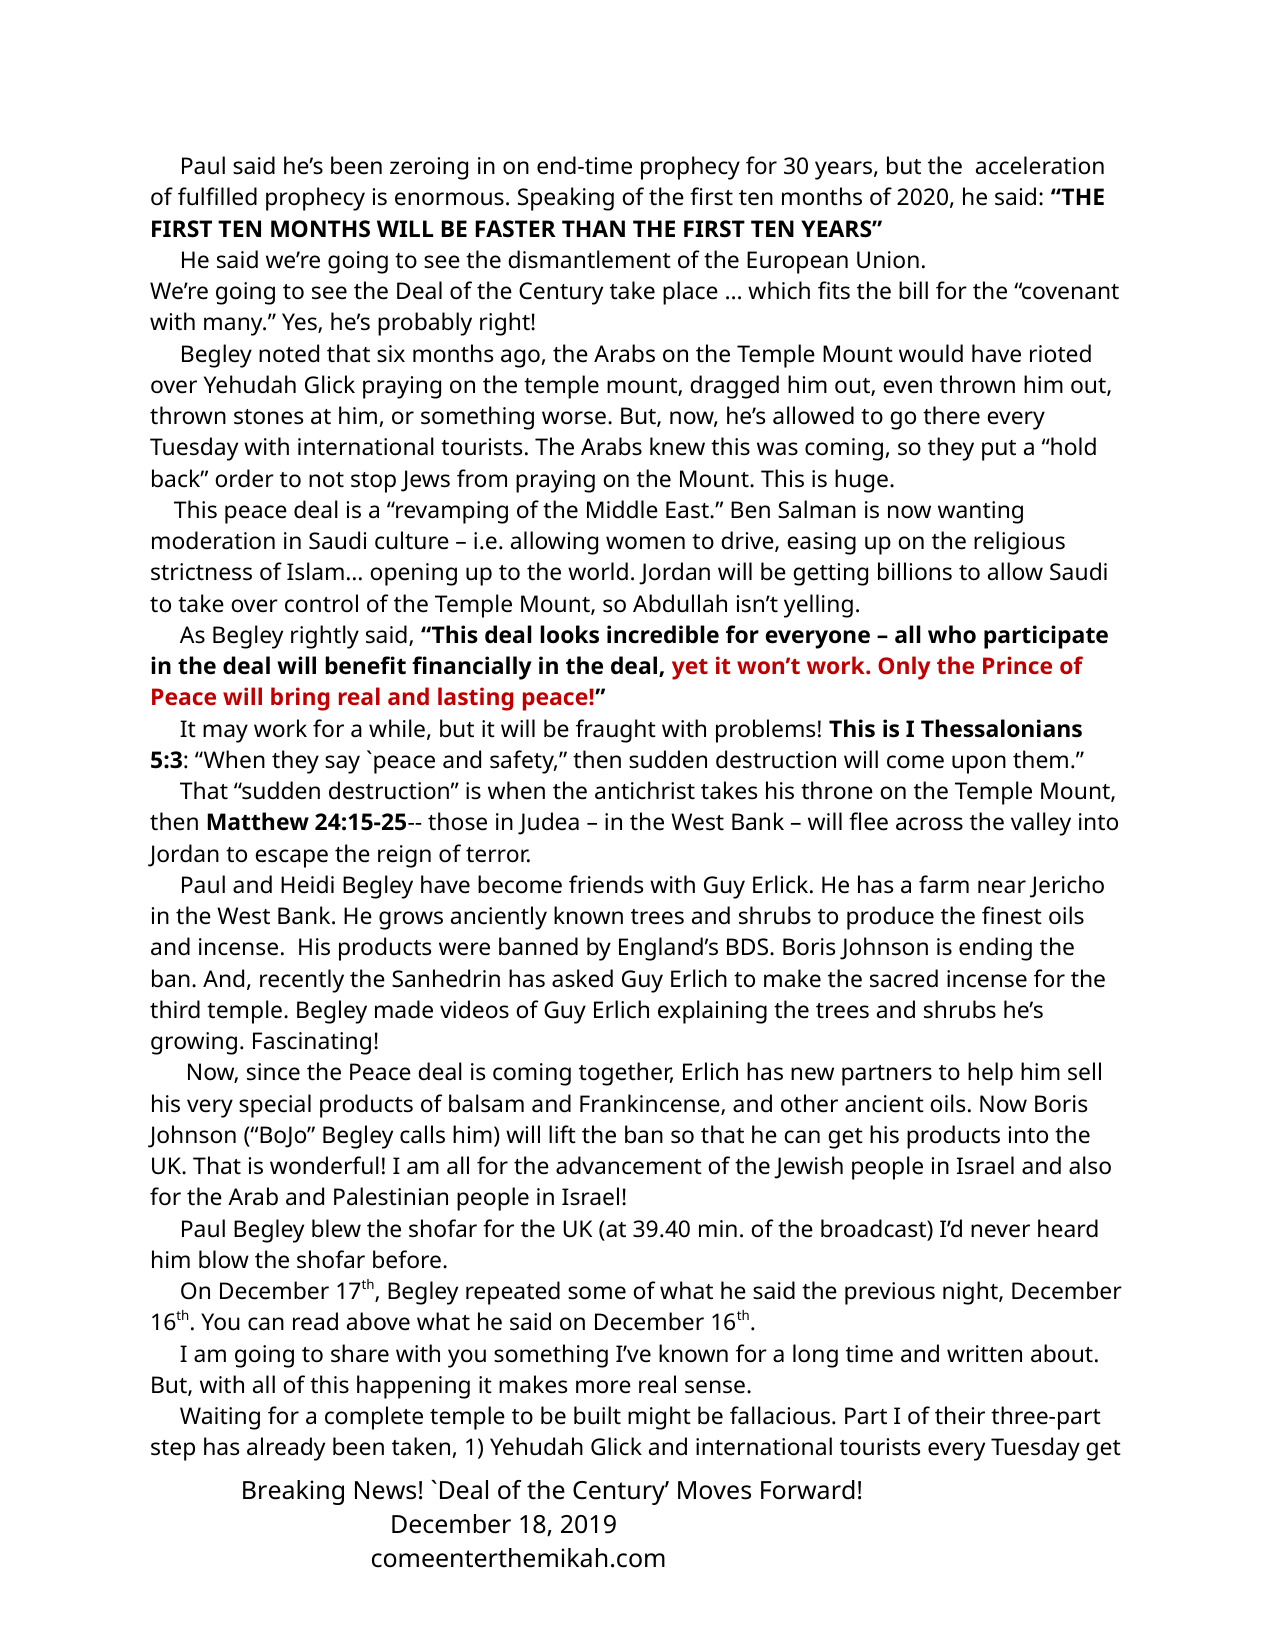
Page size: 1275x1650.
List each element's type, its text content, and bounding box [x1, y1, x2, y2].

text That “sudden destruction” is when the antichrist takes his throne on the Temple Mount, then Matthew 24:15-25-- those in Judea – in the West Bank – will flee across the valley into Jordan to escape the reign of terror. [150, 775, 1125, 869]
text This peace deal is a “revamping of the Middle East.” Ben Salman is now wanting moderation in Saudi culture – i.e. allowing women to drive, easing up on the religious strictness of Islam… opening up to the world. Jordan will be getting billions to allow Saudi to take over control of the Temple Mount, so Abdullah isn’t yelling. [150, 494, 1125, 619]
text He said we’re going to see the dismantlement of the European Union. [150, 244, 1125, 275]
text We’re going to see the Deal of the Century take place … which fits the bill for the “covenant with many.” Yes, he’s probably right! [150, 275, 1125, 337]
text Begley noted that six months ago, the Arabs on the Temple Mount would have rioted over Yehudah Glick praying on the temple mount, dragged him out, even thrown him out, thrown stones at him, or something worse. But, now, he’s allowed to go there every Tuesday with international tourists. The Arabs knew this was coming, so they put a “hold back” order to not stop Jews from praying on the Mount. This is huge. [150, 337, 1125, 494]
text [150, 1400, 1125, 1462]
text Now, since the Peace deal is coming together, Erlich has new partners to help him sell his very special products of balsam and Frankincense, and other ancient oils. Now Boris Johnson (“BoJo” Begley calls him) will lift the ban so that he can get his products into the UK. That is wonderful! I am all for the advancement of the Jewish people in Israel and also for the Arab and Palestinian people in Israel! [150, 1056, 1125, 1212]
text On December 17th, Begley repeated some of what he said the previous night, December 16th. You can read above what he said on December 16th. [150, 1275, 1125, 1337]
text Paul Begley blew the shofar for the UK (at 39.40 min. of the broadcast) I’d never heard him blow the shofar before. [150, 1212, 1125, 1275]
text As Begley rightly said, “This deal looks incredible for everyone – all who participate in the deal will benefit financially in the deal, yet it won’t work. Only the Prince of Peace will bring real and lasting peace!” [150, 619, 1125, 712]
text It may work for a while, but it will be fraught with problems! This is I Thessalonians 5:3: “When they say `peace and safety,” then sudden destruction will come upon them.” [150, 712, 1125, 775]
text I am going to share with you something I’ve known for a long time and written about. But, with all of this happening it makes more real sense. [150, 1337, 1125, 1400]
text Paul said he’s been zeroing in on end-time prophecy for 30 years, but the acceleration of fulfilled prophecy is enormous. Speaking of the first ten months of 2020, he said: “THE FIRST TEN MONTHS WILL BE FASTER THAN THE FIRST TEN YEARS” [150, 150, 1125, 244]
text Paul and Heidi Begley have become friends with Guy Erlick. He has a farm near Jericho in the West Bank. He grows anciently known trees and shrubs to produce the finest oils and incense. His products were banned by England’s BDS. Boris Johnson is ending the ban. And, recently the Sanhedrin has asked Guy Erlich to make the sacred incense for the third temple. Begley made videos of Guy Erlich explaining the trees and shrubs he’s growing. Fascinating! [150, 869, 1125, 1056]
